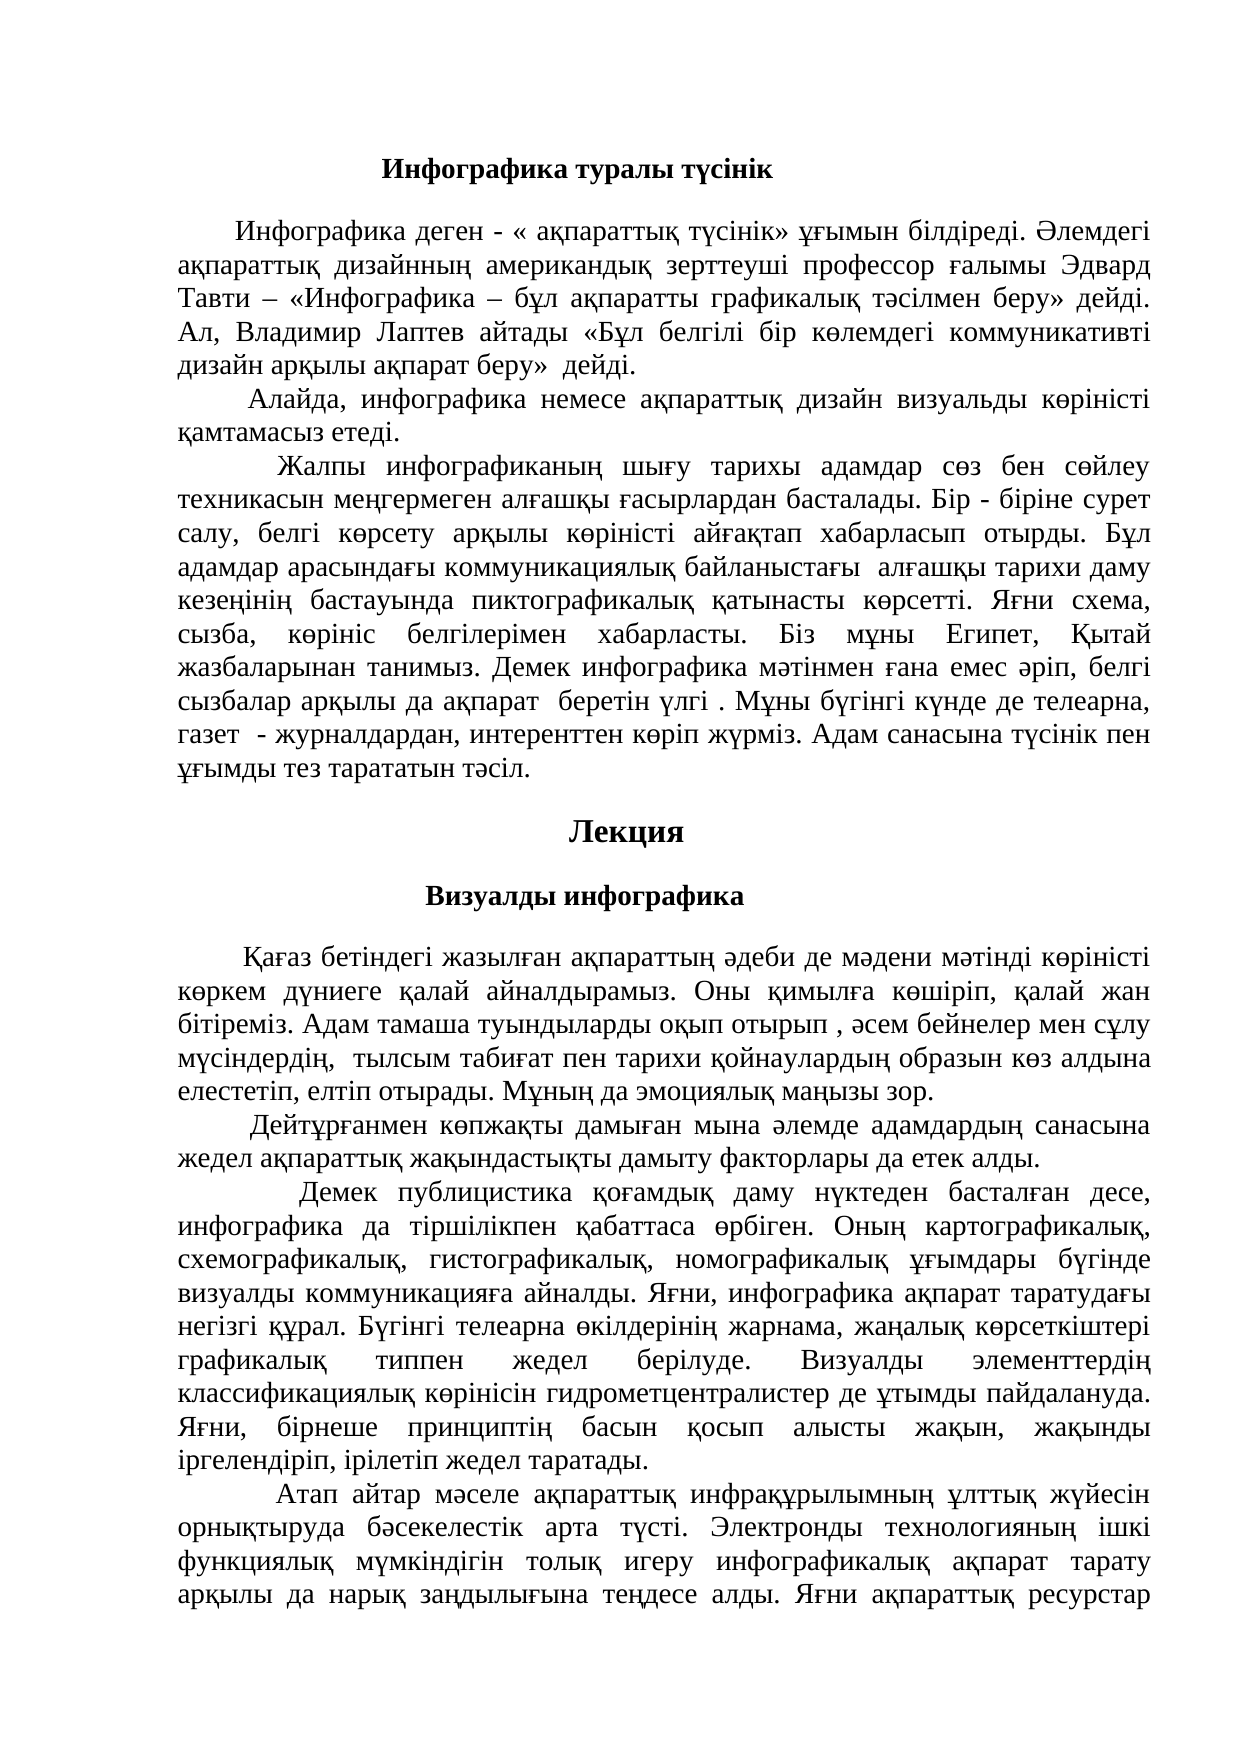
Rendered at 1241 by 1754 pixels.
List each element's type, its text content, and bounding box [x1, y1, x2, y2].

text Дейтұрғанмен көпжақты дамыған мына әлемде адамдардың санасына жедел ақпараттық жақындастықты дамыту факторлары да етек алды. [177, 1107, 1152, 1174]
text Қағаз бетіндегі жазылған ақпараттың әдеби де мәдени мәтінді көріністі көркем дүниеге қалай айналдырамыз. Оны қимылға көшіріп, қалай жан бітіреміз. Адам тамаша туындыларды оқып отырып , әсем бейнелер мен сұлу мүсіндердің, тылсым табиғат пен тарихи қойнаулардың образын көз алдына елестетіп, елтіп отырады. Мұның да эмоциялық маңызы зор. [177, 939, 1152, 1107]
text Инфографика деген - « ақпараттық түсінік» ұғымын білдіреді. Әлемдегі ақпараттық дизайнның американдық зерттеуші профессор ғалымы Эдвард Тавти – «Инфографика – бұл ақпаратты графикалық тәсілмен беру» дейді. Ал, Владимир Лаптев айтады «Бұл белгілі бір көлемдегі коммуникативті дизайн арқылы ақпарат беру» дейді. [177, 213, 1152, 381]
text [177, 1476, 1152, 1610]
text Демек публицистика қоғамдық даму нүктеден басталған десе, инфографика да тіршілікпен қабаттаса өрбіген. Оның картографикалық, схемографикалық, гистографикалық, номографикалық ұғымдары бүгінде визуалды коммуникацияға айналды. Яғни, инфографика ақпарат таратудағы негізгі құрал. Бүгінгі телеарна өкілдерінің жарнама, жаңалық көрсеткіштері графикалық типпен жедел берілуде. Визуалды элементтердің классификациялық көрінісін гидрометцентралистер де ұтымды пайдалануда. Яғни, бірнеше принциптің басын қосып алысты жақын, жақынды іргелендіріп, ірілетіп жедел таратады. [177, 1174, 1152, 1476]
text Жалпы инфографиканың шығу тарихы адамдар сөз бен сөйлеу техникасын меңгермеген алғашқы ғасырлардан басталады. Бір - біріне сурет салу, белгі көрсету арқылы көріністі айғақтап хабарласып отырды. Бұл адамдар арасындағы коммуникациялық байланыстағы алғашқы тарихи даму кезеңінің бастауында пиктографикалық қатынасты көрсетті. Яғни схема, сызба, көрініс белгілерімен хабарласты. Біз мұны Египет, Қытай жазбаларынан танимыз. Демек инфографика мәтінмен ғана емес әріп, белгі сызбалар арқылы да ақпарат беретін үлгі . Мұны бүгінгі күнде де телеарна, газет - журналдардан, интеренттен көріп жүрміз. Адам санасына түсінік пен ұғымды тез тарататын тәсіл. [177, 448, 1152, 783]
text Лекция [177, 811, 1152, 850]
text Инфографика туралы түсінік [177, 152, 1152, 185]
text Визуалды инфографика [177, 878, 1152, 911]
text Алайда, инфографика немесе ақпараттық дизайн визуальды көріністі қамтамасыз етеді. [177, 381, 1152, 448]
